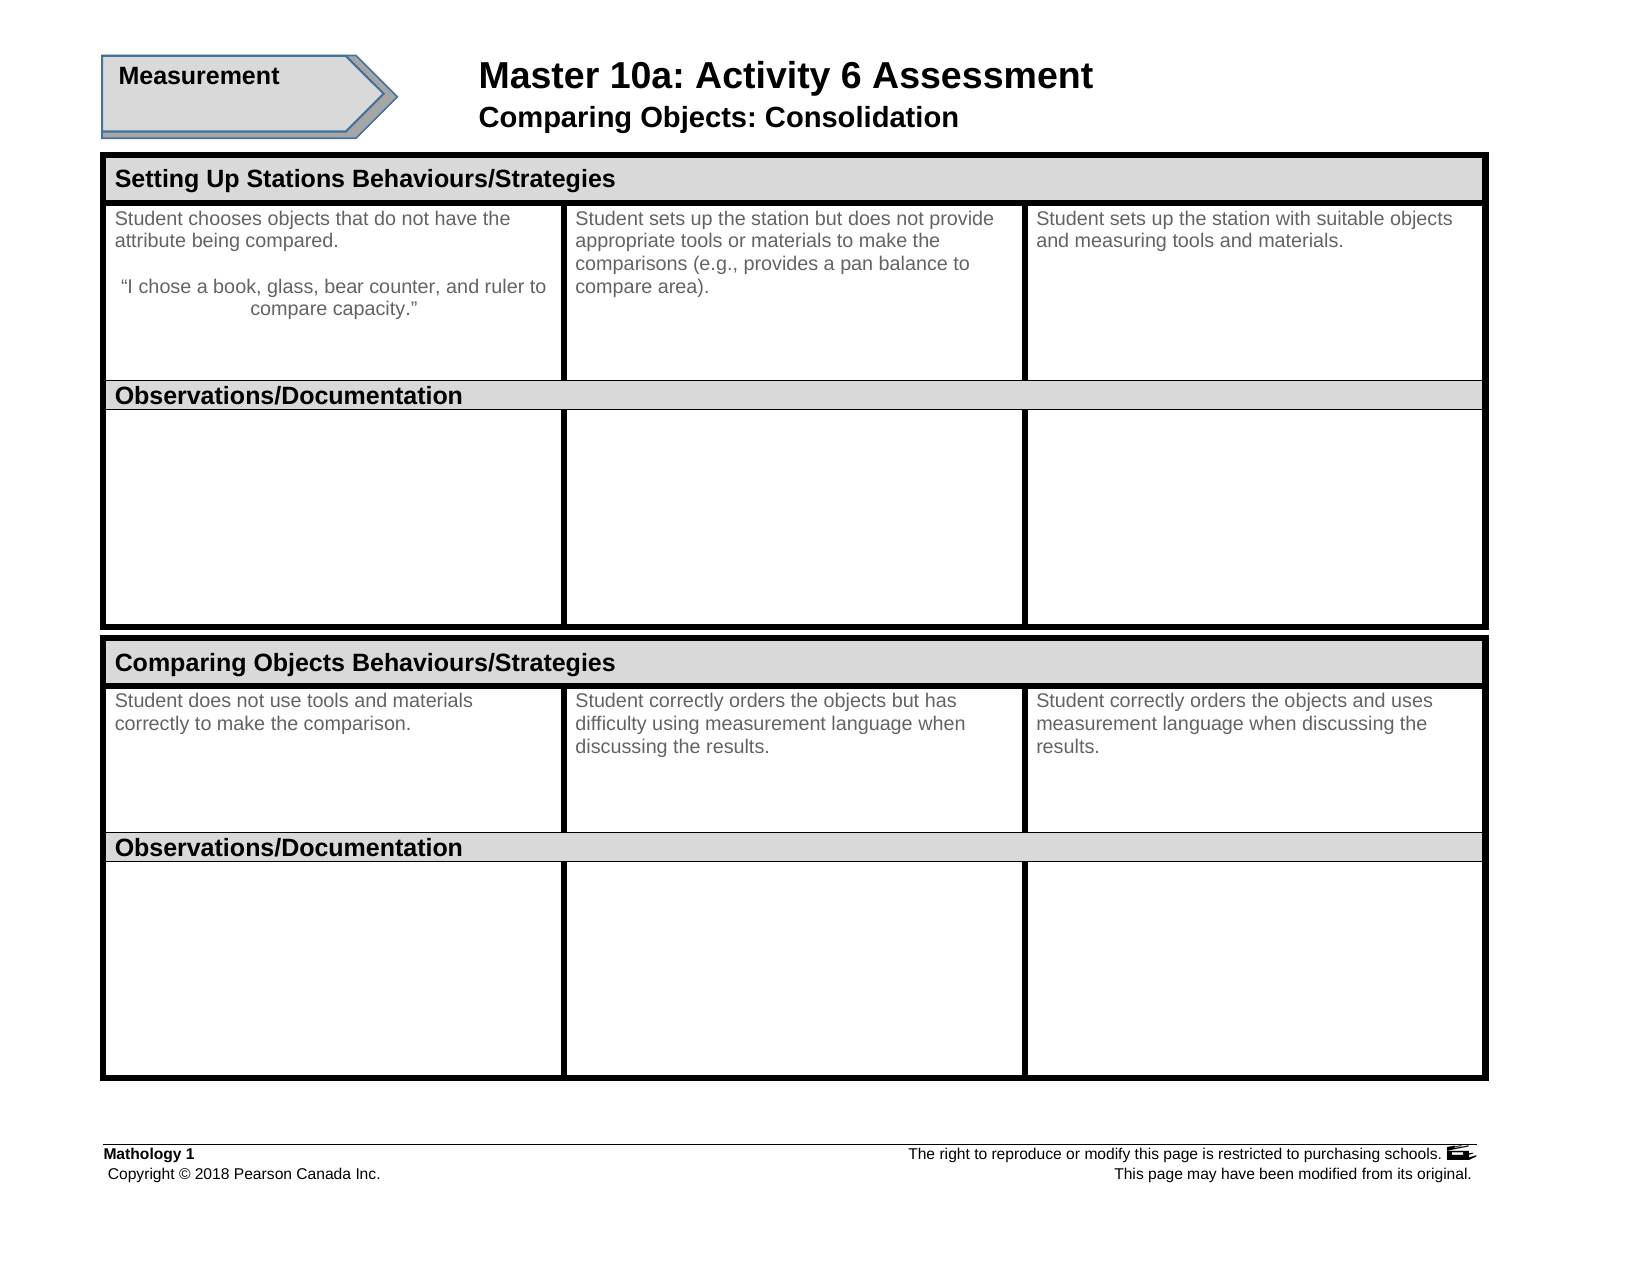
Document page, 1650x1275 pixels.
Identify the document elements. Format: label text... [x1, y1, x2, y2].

picture [1446, 1145, 1477, 1160]
table_cell [1028, 862, 1482, 1074]
table_header Setting Up Stations Behaviours/Strategies [106, 158, 1482, 200]
table_cell [106, 862, 561, 1074]
table_cell [106, 410, 561, 623]
table_cell [1025, 630, 1485, 635]
table_cell Comparing Objects Behaviours/Strategies [106, 641, 1482, 683]
table_cell Student sets up the station but does not provide appropriate tools or materials to make the comparisons (e.g., provides a pan balance to compare area). [567, 206, 1022, 379]
table_cell Observations/Documentation [106, 381, 1482, 409]
table_cell [103, 630, 564, 635]
table_cell Student sets up the station with suitable objects and measuring tools and materials. [1028, 206, 1482, 379]
table_cell Student correctly orders the objects but has difficulty using measurement language when discussing the results. [567, 689, 1022, 832]
table_cell [564, 630, 1025, 635]
table_cell Student correctly orders the objects and uses measurement language when discussing the results. [1028, 689, 1482, 832]
table_cell [567, 862, 1022, 1074]
table_cell Student does not use tools and materials correctly to make the comparison. [106, 689, 561, 832]
table_cell Student chooses objects that do not have the attribute being compared. “I chose a book, glass, bear counter, and ruler to compare capacity.” [106, 206, 561, 379]
table_cell [1028, 410, 1482, 623]
table_cell [567, 410, 1022, 623]
table_cell Observations/Documentation [106, 833, 1482, 861]
